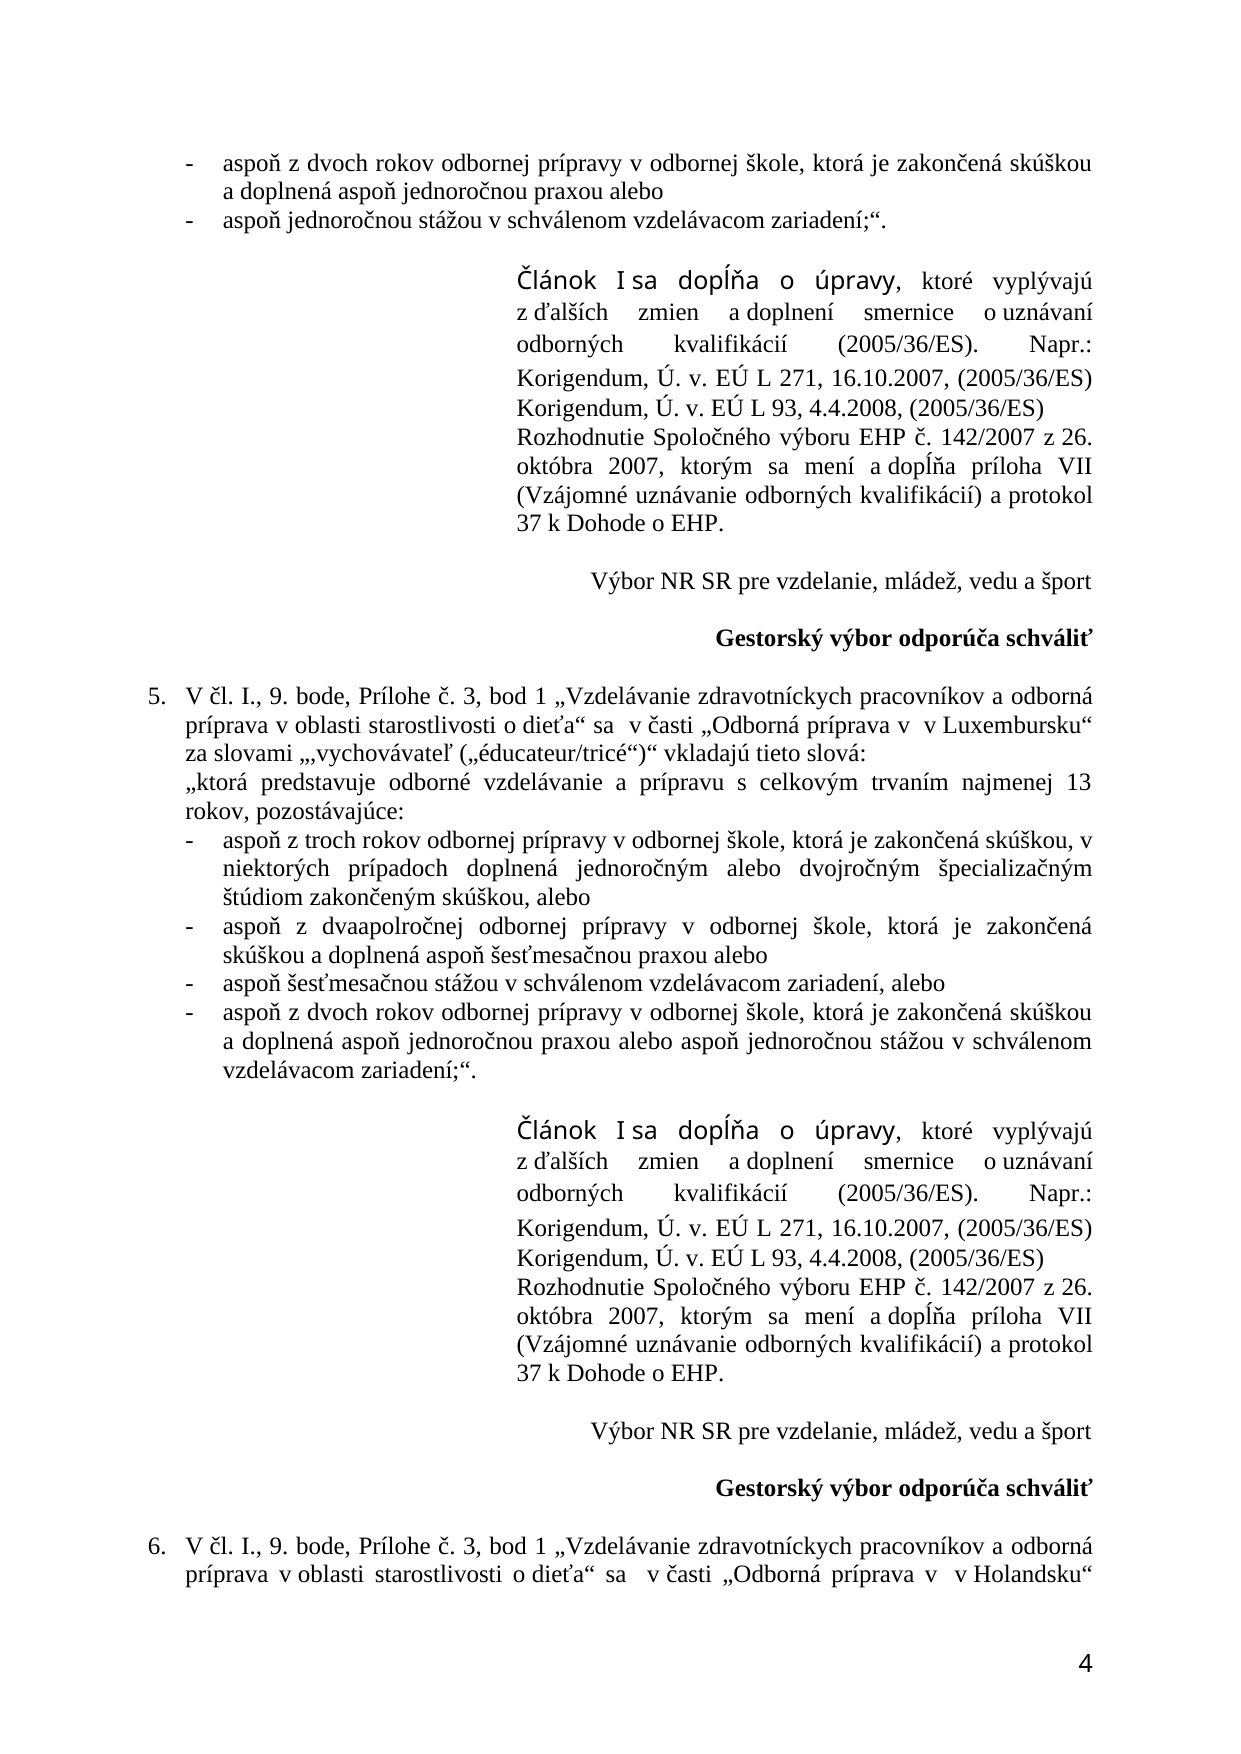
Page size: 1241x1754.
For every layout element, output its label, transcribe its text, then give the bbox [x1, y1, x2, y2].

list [148, 1531, 1093, 1588]
text Výbor NR SR pre vzdelanie, mládež, vedu a šport [516, 566, 1093, 595]
list aspoň z troch rokov odbornej prípravy v odbornej škole, ktorá je zakončená skúškou, v niektorých prípadoch doplnená jednoročným alebo dvojročným špecializačným štúdiom zakončeným skúškou, alebo [185, 825, 1093, 911]
text Gestorský výbor odporúča schváliť [664, 623, 1093, 652]
list V čl. I., 9. bode, Prílohe č. 3, bod 1 „Vzdelávanie zdravotníckych pracovníkov a odborná príprava v oblasti starostlivosti o dieťa“ sa v časti „Odborná príprava v v Luxembursku“ za slovami „,vychovávateľ („éducateur/tricé“)“ vkladajú tieto slová: [148, 681, 1093, 767]
list aspoň z dvoch rokov odbornej prípravy v odbornej škole, ktorá je zakončená skúškou a doplnená aspoň jednoročnou praxou alebo [185, 148, 1093, 205]
list aspoň z dvoch rokov odbornej prípravy v odbornej škole, ktorá je zakončená skúškou a doplnená aspoň jednoročnou praxou alebo aspoň jednoročnou stážou v schválenom vzdelávacom zariadení;“. [185, 997, 1093, 1083]
text „ktorá predstavuje odborné vzdelávanie a prípravu s celkovým trvaním najmenej 13 rokov, pozostávajúce: [185, 767, 1093, 825]
text Gestorský výbor odporúča schváliť [664, 1473, 1093, 1502]
list aspoň jednoročnou stážou v schválenom vzdelávacom zariadení;“. [185, 205, 1093, 234]
list aspoň z dvaapolročnej odbornej prípravy v odbornej škole, ktorá je zakončená skúškou a doplnená aspoň šesťmesačnou praxou alebo [185, 911, 1093, 968]
text Výbor NR SR pre vzdelanie, mládež, vedu a šport [516, 1416, 1093, 1444]
list aspoň šesťmesačnou stážou v schválenom vzdelávacom zariadení, alebo [185, 968, 1093, 997]
